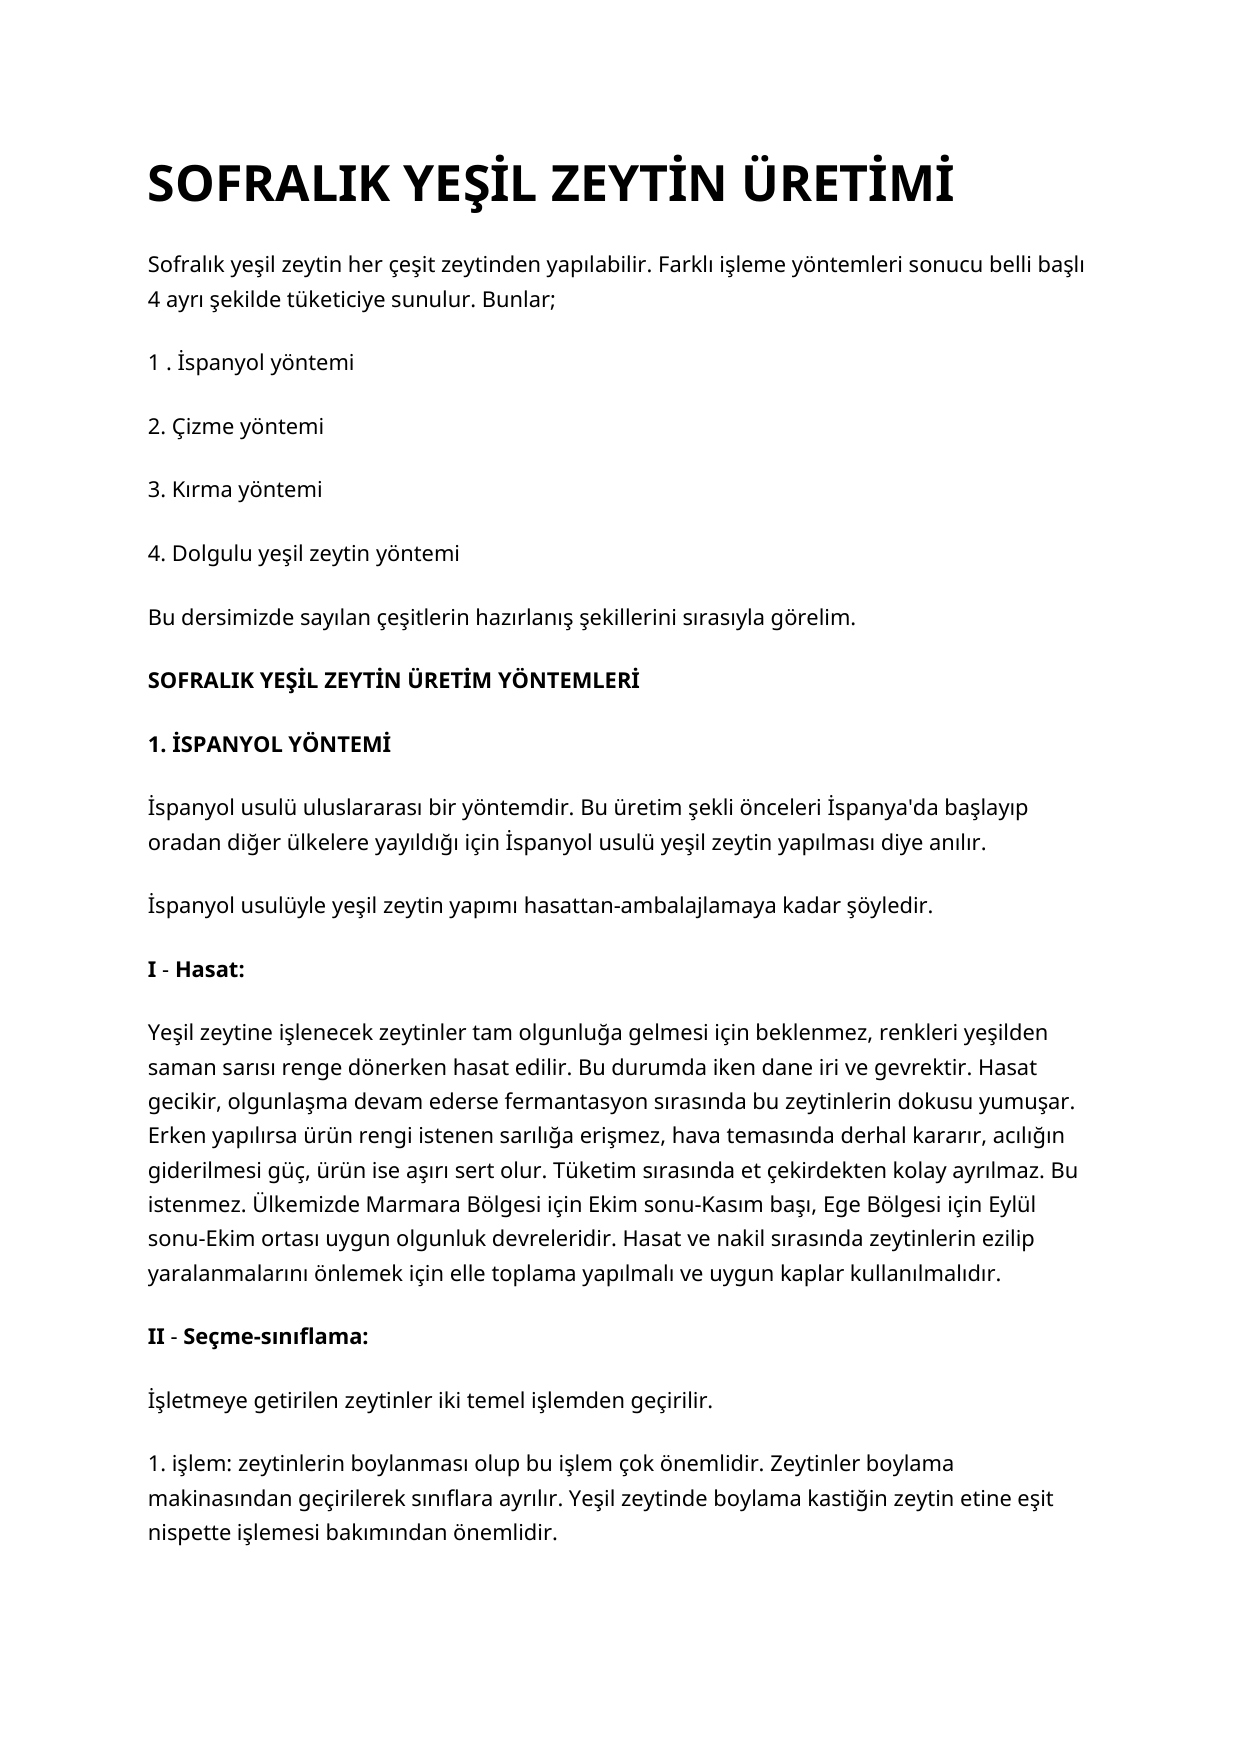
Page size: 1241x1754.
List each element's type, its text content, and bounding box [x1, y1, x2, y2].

text Sofralık yeşil zeytin her çeşit zeytinden yapılabilir. Farklı işleme yöntemleri sonucu belli başlı 4 ayrı şekilde tüketiciye sunulur. Bunlar; [148, 245, 1093, 314]
text 1 . İspanyol yöntemi [148, 343, 1093, 377]
text II - Seçme-sınıflama: [148, 1317, 1093, 1351]
text 1. işlem: zeytinlerin boylanması olup bu işlem çok önemlidir. Zeytinler boylama makinasından geçirilerek sınıflara ayrılır. Yeşil zeytinde boylama kastiğin zeytin etine eşit nispette işlemesi bakımından önemlidir. [148, 1444, 1093, 1547]
text Yeşil zeytine işlenecek zeytinler tam olgunluğa gelmesi için beklenmez, renkleri yeşilden saman sarısı renge dönerken hasat edilir. Bu durumda iken dane iri ve gevrektir. Hasat gecikir, olgunlaşma devam ederse fermantasyon sırasında bu zeytinlerin dokusu yumuşar. Erken yapılırsa ürün rengi istenen sarılığa erişmez, hava temasında derhal kararır, acılığın giderilmesi güç, ürün ise aşırı sert olur. Tüketim sırasında et çekirdekten kolay ayrılmaz. Bu istenmez. Ülkemizde Marmara Bölgesi için Ekim sonu-Kasım başı, Ege Bölgesi için Eylül sonu-Ekim ortası uygun olgunluk devreleridir. Hasat ve nakil sırasında zeytinlerin ezilip yaralanmalarını önlemek için elle toplama yapılmalı ve uygun kaplar kullanılmalıdır. [148, 1013, 1093, 1288]
text 2. Çizme yöntemi [148, 406, 1093, 441]
text 3. Kırma yöntemi [148, 470, 1093, 504]
text 1. İSPANYOL YÖNTEMİ [148, 724, 1093, 758]
text İspanyol usulüyle yeşil zeytin yapımı hasattan-ambalajlamaya kadar şöyledir. [148, 886, 1093, 920]
text SOFRALIK YEŞİL ZEYTİN ÜRETİM YÖNTEMLERİ [148, 661, 1093, 695]
text I - Hasat: [148, 949, 1093, 983]
text İşletmeye getirilen zeytinler iki temel işlemden geçirilir. [148, 1380, 1093, 1415]
text İspanyol usulü uluslararası bir yöntemdir. Bu üretim şekli önceleri İspanya'da başlayıp oradan diğer ülkelere yayıldığı için İspanyol usulü yeşil zeytin yapılması diye anılır. [148, 788, 1093, 856]
text 4. Dolgulu yeşil zeytin yöntemi [148, 533, 1093, 568]
text SOFRALIK YEŞİL ZEYTİN ÜRETİMİ [148, 148, 1093, 216]
text Bu dersimizde sayılan çeşitlerin hazırlanış şekillerini sırasıyla görelim. [148, 597, 1093, 631]
